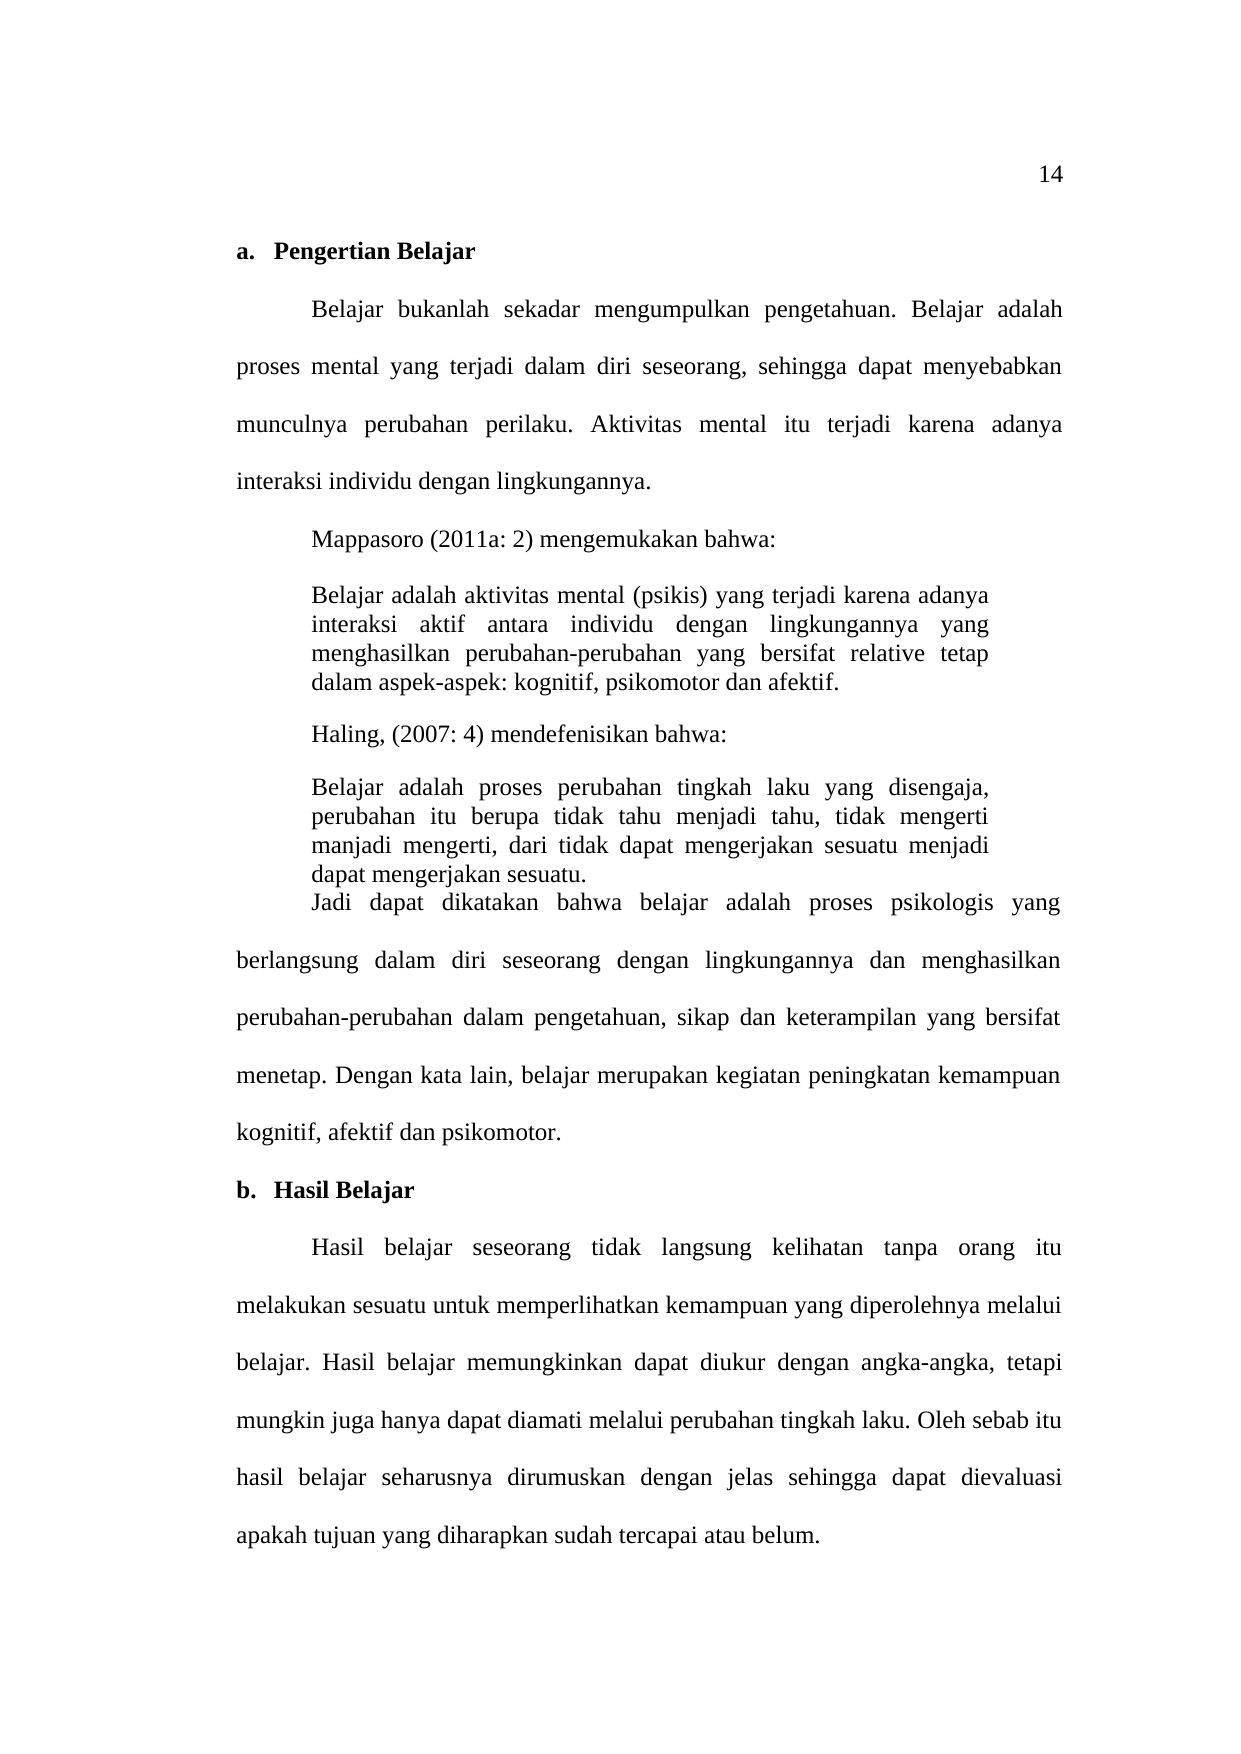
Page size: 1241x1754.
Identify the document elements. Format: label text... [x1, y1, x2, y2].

text Mappasoro (2011a: 2) mengemukakan bahwa: [236, 524, 1063, 552]
list Pengertian Belajar [236, 236, 1063, 265]
text Belajar adalah aktivitas mental (psikis) yang terjadi karena adanya interaksi aktif antara individu dengan lingkungannya yang menghasilkan perubahan-perubahan yang bersifat relative tetap dalam aspek-aspek: kognitif, psikomotor dan afektif. [311, 581, 989, 696]
text Hasil belajar seseorang tidak langsung kelihatan tanpa orang itu melakukan sesuatu untuk memperlihatkan kemampuan yang diperolehnya melalui belajar. Hasil belajar memungkinkan dapat diukur dengan angka-angka, tetapi mungkin juga hanya dapat diamati melalui perubahan tingkah laku. Oleh sebab itu hasil belajar seharusnya dirumuskan dengan jelas sehingga dapat dievaluasi apakah tujuan yang diharapkan sudah tercapai atau belum. [236, 1232, 1063, 1549]
list Hasil Belajar [236, 1175, 1063, 1204]
text Belajar adalah proses perubahan tingkah laku yang disengaja, perubahan itu berupa tidak tahu menjadi tahu, tidak mengerti manjadi mengerti, dari tidak dapat mengerjakan sesuatu menjadi dapat mengerjakan sesuatu. [311, 772, 989, 887]
text Haling, (2007: 4) mendefenisikan bahwa: [311, 719, 986, 748]
text Belajar bukanlah sekadar mengumpulkan pengetahuan. Belajar adalah proses mental yang terjadi dalam diri seseorang, sehingga dapat menyebabkan munculnya perubahan perilaku. Aktivitas mental itu terjadi karena adanya interaksi individu dengan lingkungannya. [236, 294, 1063, 495]
text Jadi dapat dikatakan bahwa belajar adalah proses psikologis yang berlangsung dalam diri seseorang dengan lingkungannya dan menghasilkan perubahan-perubahan dalam pengetahuan, sikap dan keterampilan yang bersifat menetap. Dengan kata lain, belajar merupakan kegiatan peningkatan kemampuan kognitif, afektif dan psikomotor. [236, 887, 1061, 1146]
